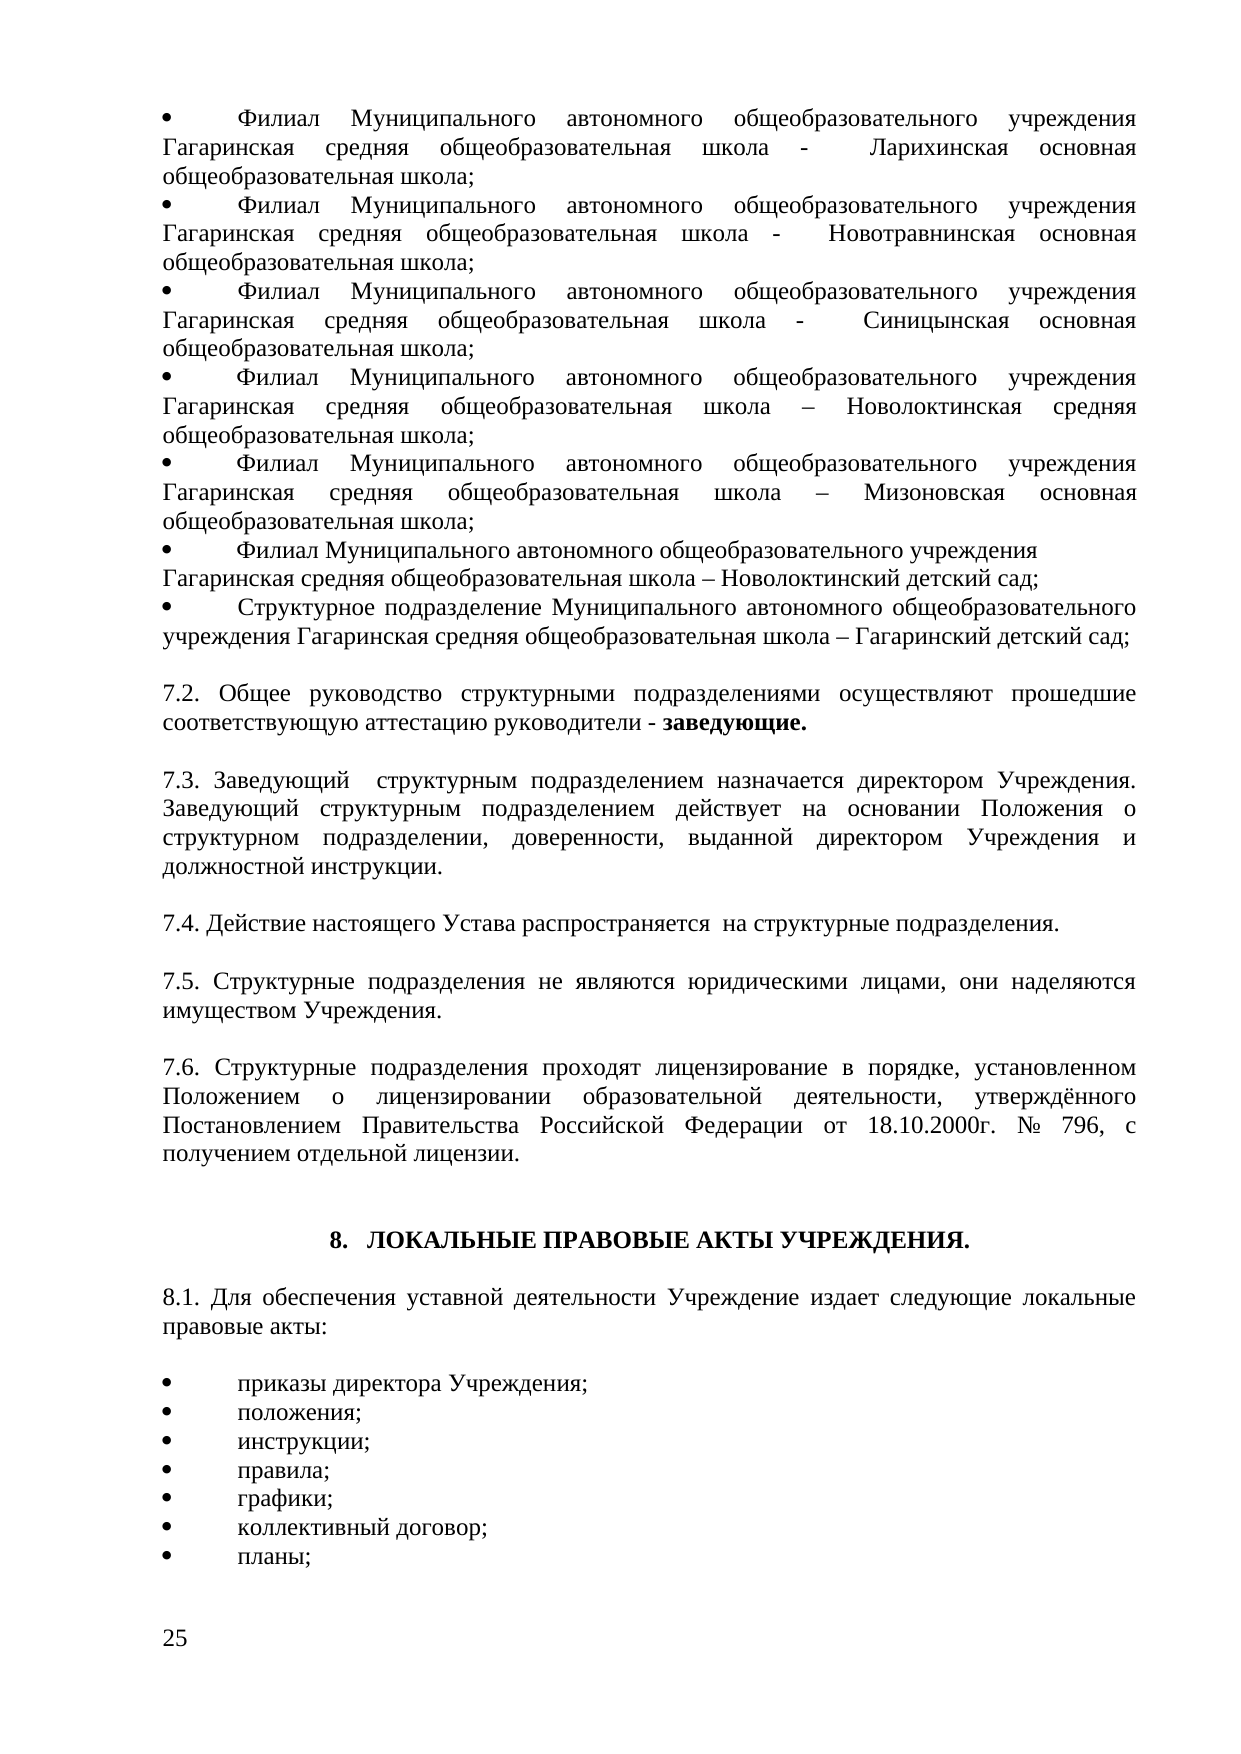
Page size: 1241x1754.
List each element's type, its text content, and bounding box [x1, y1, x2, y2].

list графики; [162, 1483, 1137, 1512]
text 7.5. Структурные подразделения не являются юридическими лицами, они наделяются имуществом Учреждения. [162, 966, 1137, 1023]
list коллективный договор; [162, 1512, 1137, 1541]
text Гагаринская средняя общеобразовательная школа – Новолоктинский детский сад; [162, 563, 1137, 592]
text 7.3. Заведующий структурным подразделением назначается директором Учреждения. Заведующий структурным подразделением действует на основании Положения о структурном подразделении, доверенности, выданной директором Учреждения и должностной инструкции. [162, 765, 1137, 880]
list планы; [162, 1541, 1137, 1570]
text 7.2. Общее руководство структурными подразделениями осуществляют прошедшие соответствующую аттестацию руководители - заведующие. [162, 678, 1137, 736]
list приказы директора Учреждения; [162, 1368, 1137, 1397]
list Филиал Муниципального автономного общеобразовательного учреждения Гагаринская средняя общеобразовательная школа - Новотравнинская основная общеобразовательная школа; [162, 190, 1137, 276]
list Филиал Муниципального автономного общеобразовательного учреждения Гагаринская средняя общеобразовательная школа – Мизоновская основная общеобразовательная школа; [162, 448, 1137, 535]
text 7.4. Действие настоящего Устава распространяется на структурные подразделения. [162, 908, 1137, 937]
list Структурное подразделение Муниципального автономного общеобразовательного учреждения Гагаринская средняя общеобразовательная школа – Гагаринский детский сад; [162, 592, 1137, 650]
list Филиал Муниципального автономного общеобразовательного учреждения Гагаринская средняя общеобразовательная школа - Синицынская основная общеобразовательная школа; [162, 276, 1137, 362]
list Филиал Муниципального автономного общеобразовательного учреждения Гагаринская средняя общеобразовательная школа - Ларихинская основная общеобразовательная школа; [162, 103, 1137, 190]
list Филиал Муниципального автономного общеобразовательного учреждения [144, 535, 1137, 563]
list инструкции; [162, 1426, 1137, 1455]
list правила; [162, 1455, 1137, 1483]
text 8.1. Для обеспечения уставной деятельности Учреждение издает следующие локальные правовые акты: [162, 1282, 1137, 1340]
list Филиал Муниципального автономного общеобразовательного учреждения Гагаринская средняя общеобразовательная школа – Новолоктинская средняя общеобразовательная школа; [162, 362, 1137, 448]
text 8. ЛОКАЛЬНЫЕ ПРАВОВЫЕ АКТЫ УЧРЕЖДЕНИЯ. [162, 1225, 1137, 1253]
text 7.6. Структурные подразделения проходят лицензирование в порядке, установленном Положением о лицензировании образовательной деятельности, утверждённого Постановлением Правительства Российской Федерации от 18.10.2000г. № 796, с получением отдельной лицензии. [162, 1052, 1137, 1167]
list положения; [162, 1397, 1137, 1426]
